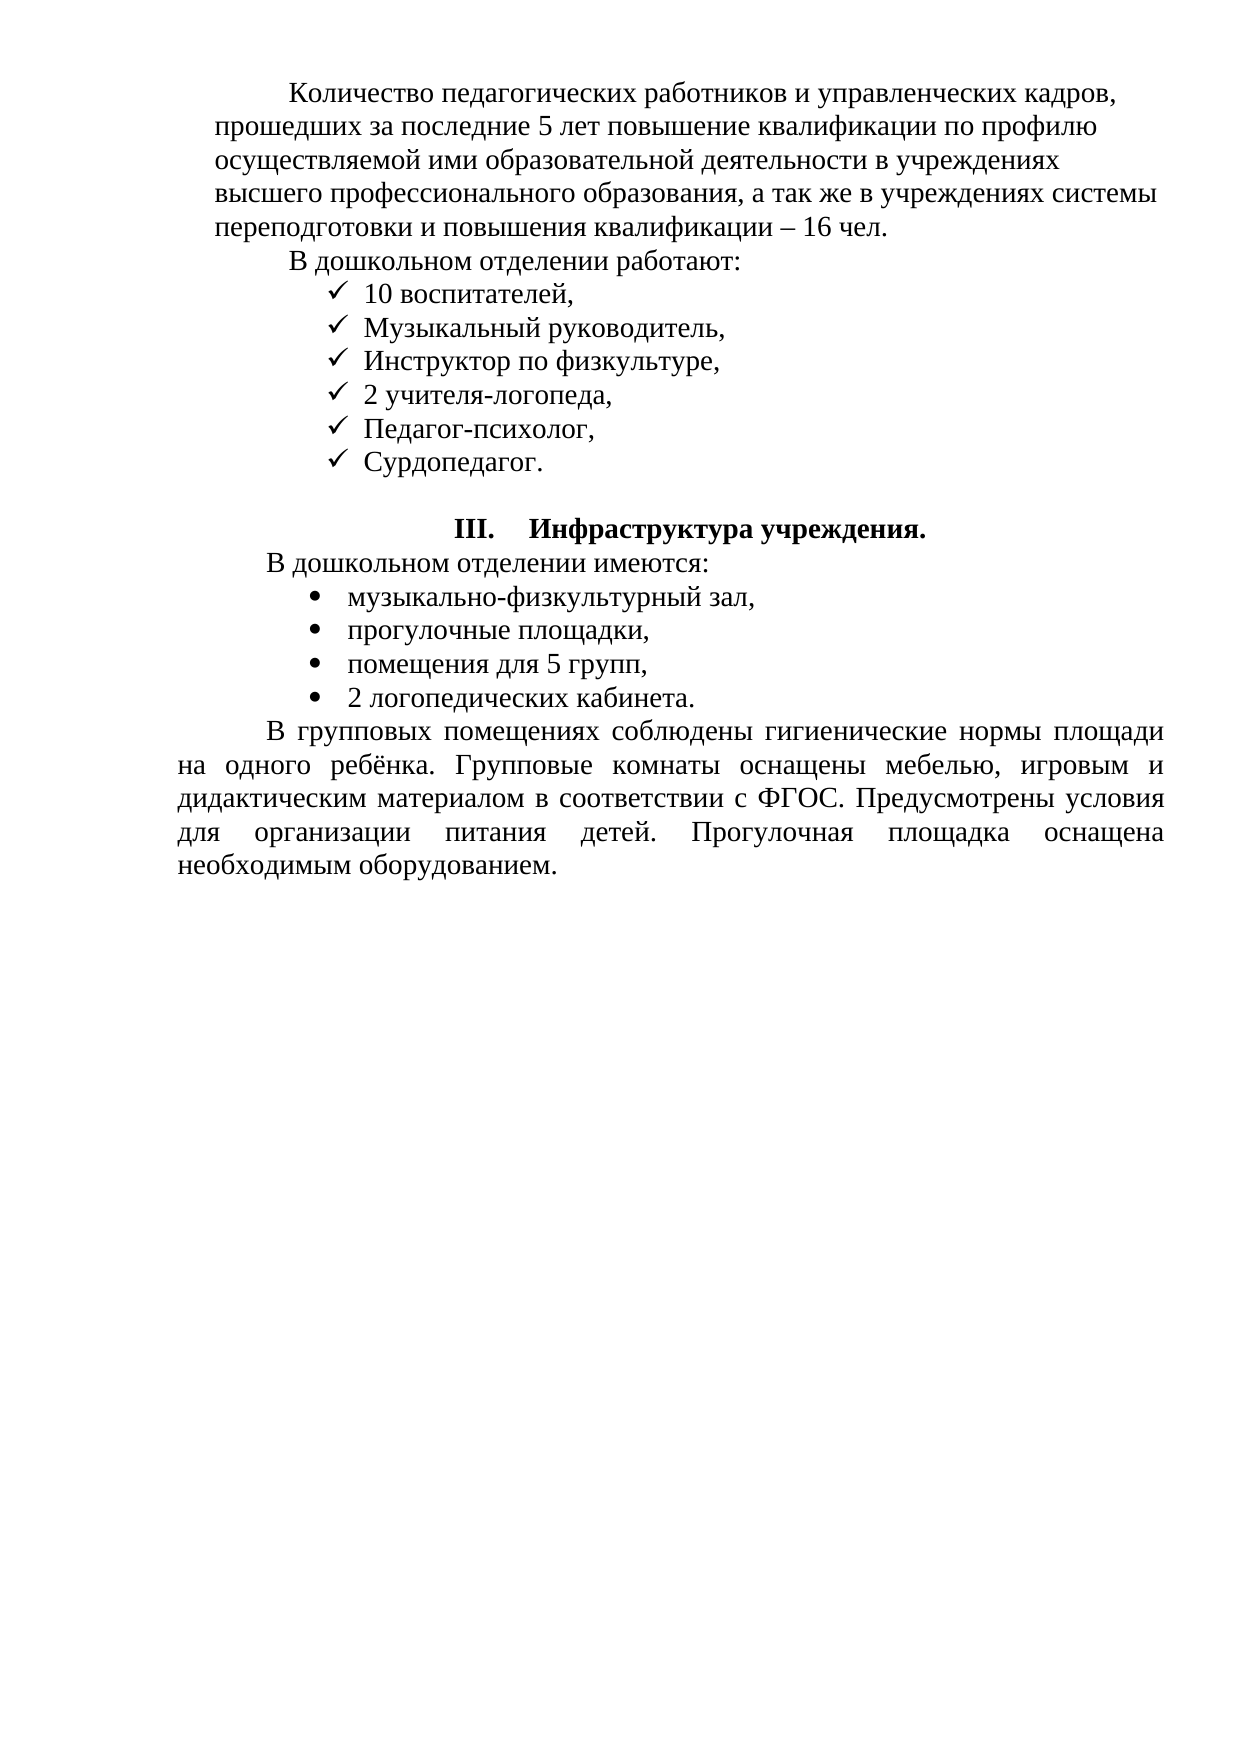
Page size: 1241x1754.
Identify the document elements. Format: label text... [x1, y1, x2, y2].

list Инструктор по физкультуре, [326, 343, 1165, 377]
text В дошкольном отделении работают: [214, 243, 1165, 276]
text Количество педагогических работников и управленческих кадров, прошедших за последние 5 лет повышение квалификации по профилю осуществляемой ими образовательной деятельности в учреждениях высшего профессионального образования, а так же в учреждениях системы переподготовки и повышения квалификации – 16 чел. [214, 75, 1165, 243]
list прогулочные площадки, [310, 612, 1165, 646]
list музыкально-физкультурный зал, [310, 579, 1165, 612]
list 2 учителя-логопеда, [326, 377, 1165, 411]
list 10 воспитателей, [326, 276, 1165, 310]
list помещения для 5 групп, [310, 646, 1165, 680]
list 2 логопедических кабинета. [310, 680, 1165, 713]
text В групповых помещениях соблюдены гигиенические нормы площади на одного ребёнка. Групповые комнаты оснащены мебелью, игровым и дидактическим материалом в соответствии с ФГОС. Предусмотрены условия для организации питания детей. Прогулочная площадка оснащена необходимым оборудованием. [177, 713, 1165, 881]
list Педагог-психолог, [326, 411, 1165, 444]
list Музыкальный руководитель, [326, 310, 1165, 343]
list Сурдопедагог. [326, 444, 1165, 478]
text В дошкольном отделении имеются: [177, 545, 1165, 579]
list Инфраструктура учреждения. [215, 512, 1165, 545]
